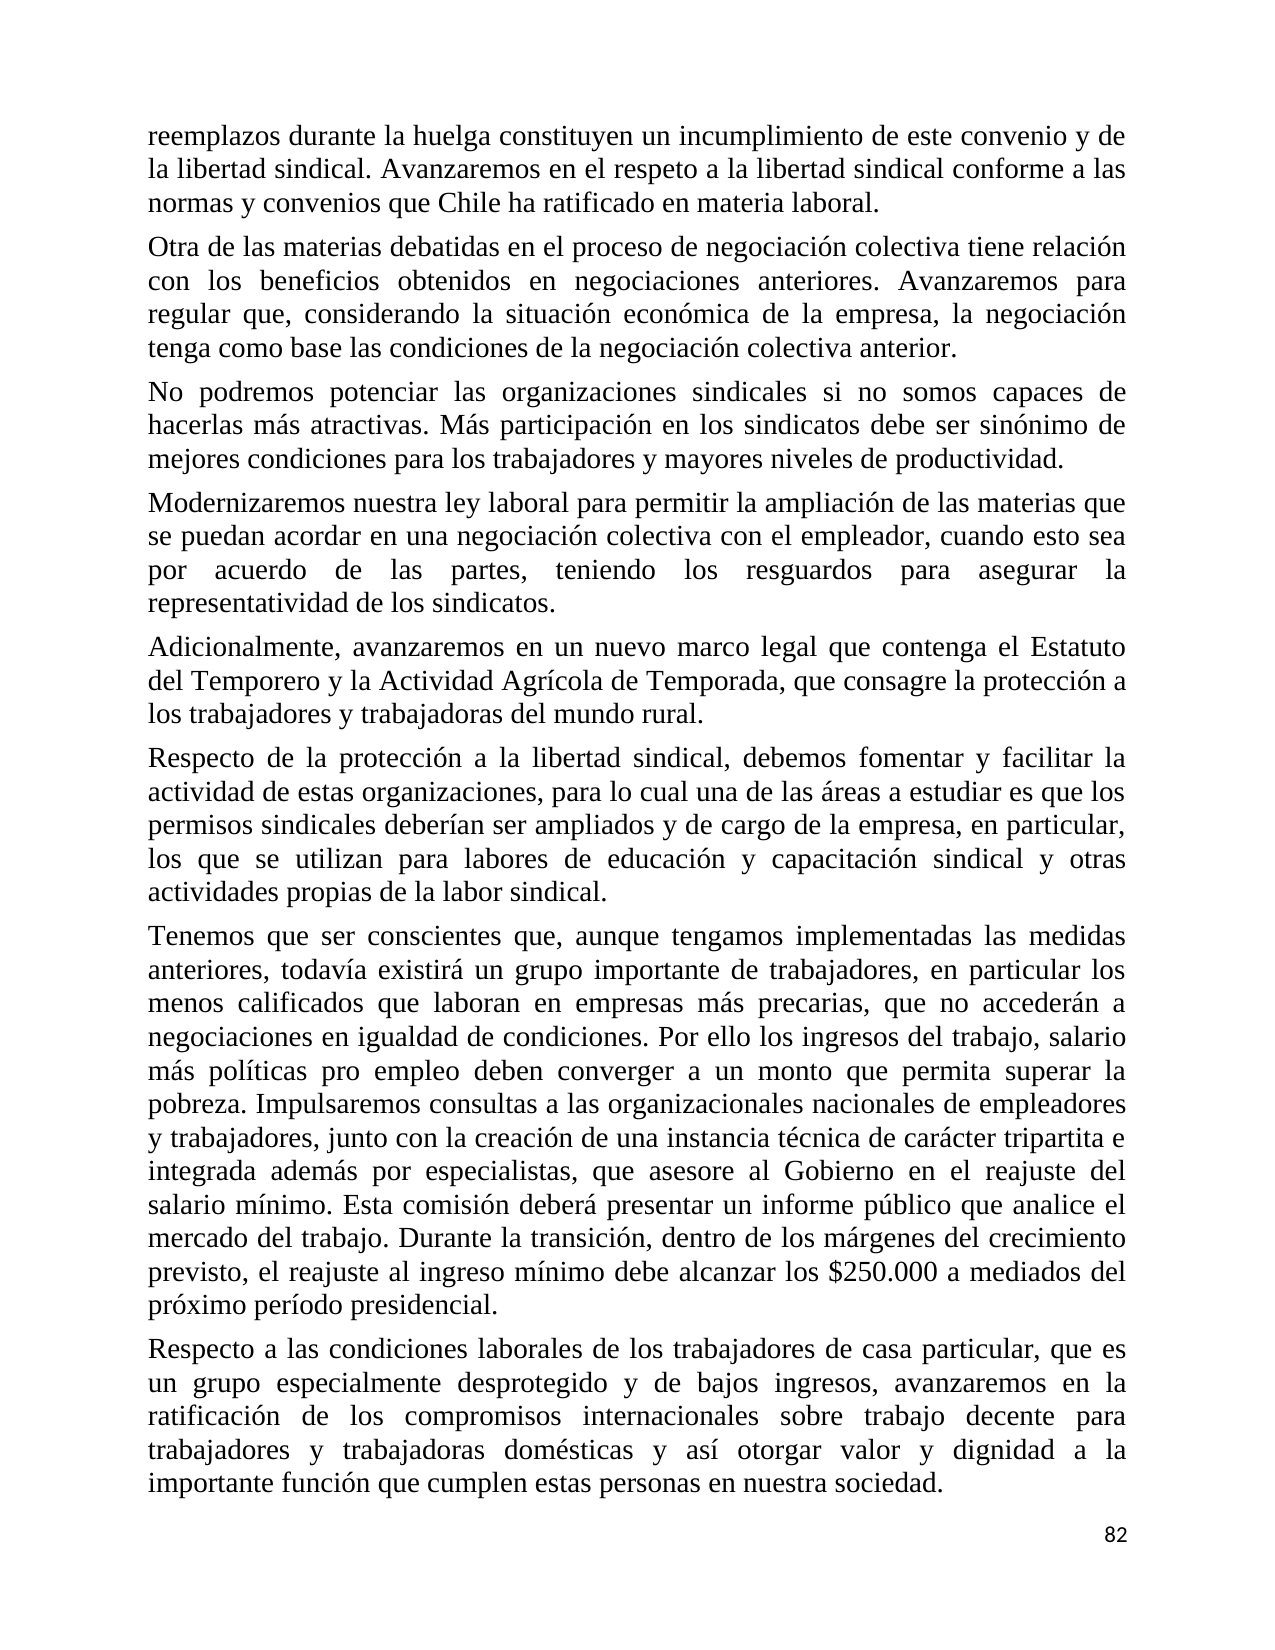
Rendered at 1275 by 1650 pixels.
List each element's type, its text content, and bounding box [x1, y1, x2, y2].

text Respecto de la protección a la libertad sindical, debemos fomentar y facilitar la actividad de estas organizaciones, para lo cual una de las áreas a estudiar es que los permisos sindicales deberían ser ampliados y de cargo de la empresa, en particular, los que se utilizan para labores de educación y capacitación sindical y otras actividades propias de la labor sindical. [148, 740, 1127, 908]
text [148, 118, 1127, 219]
text No podremos potenciar las organizaciones sindicales si no somos capaces de hacerlas más atractivas. Más participación en los sindicatos debe ser sinónimo de mejores condiciones para los trabajadores y mayores niveles de productividad. [148, 374, 1127, 474]
text Otra de las materias debatidas en el proceso de negociación colectiva tiene relación con los beneficios obtenidos en negociaciones anteriores. Avanzaremos para regular que, considerando la situación económica de la empresa, la negociación tenga como base las condiciones de la negociación colectiva anterior. [148, 229, 1127, 363]
text Respecto a las condiciones laborales de los trabajadores de casa particular, que es un grupo especialmente desprotegido y de bajos ingresos, avanzaremos en la ratificación de los compromisos internacionales sobre trabajo decente para trabajadores y trabajadoras domésticas y así otorgar valor y dignidad a la importante función que cumplen estas personas en nuestra sociedad. [148, 1331, 1127, 1499]
text Tenemos que ser conscientes que, aunque tengamos implementadas las medidas anteriores, todavía existirá un grupo importante de trabajadores, en particular los menos calificados que laboran en empresas más precarias, que no accederán a negociaciones en igualdad de condiciones. Por ello los ingresos del trabajo, salario más políticas pro empleo deben converger a un monto que permita superar la pobreza. Impulsaremos consultas a las organizacionales nacionales de empleadores y trabajadores, junto con la creación de una instancia técnica de carácter tripartita e integrada además por especialistas, que asesore al Gobierno en el reajuste del salario mínimo. Esta comisión deberá presentar un informe público que analice el mercado del trabajo. Durante la transición, dentro de los márgenes del crecimiento previsto, el reajuste al ingreso mínimo debe alcanzar los $250.000 a mediados del próximo período presidencial. [148, 918, 1127, 1321]
text Modernizaremos nuestra ley laboral para permitir la ampliación de las materias que se puedan acordar en una negociación colectiva con el empleador, cuando esto sea por acuerdo de las partes, teniendo los resguardos para asegurar la representatividad de los sindicatos. [148, 485, 1127, 619]
text Adicionalmente, avanzaremos en un nuevo marco legal que contenga el Estatuto del Temporero y la Actividad Agrícola de Temporada, que consagre la protección a los trabajadores y trabajadoras del mundo rural. [148, 629, 1127, 730]
